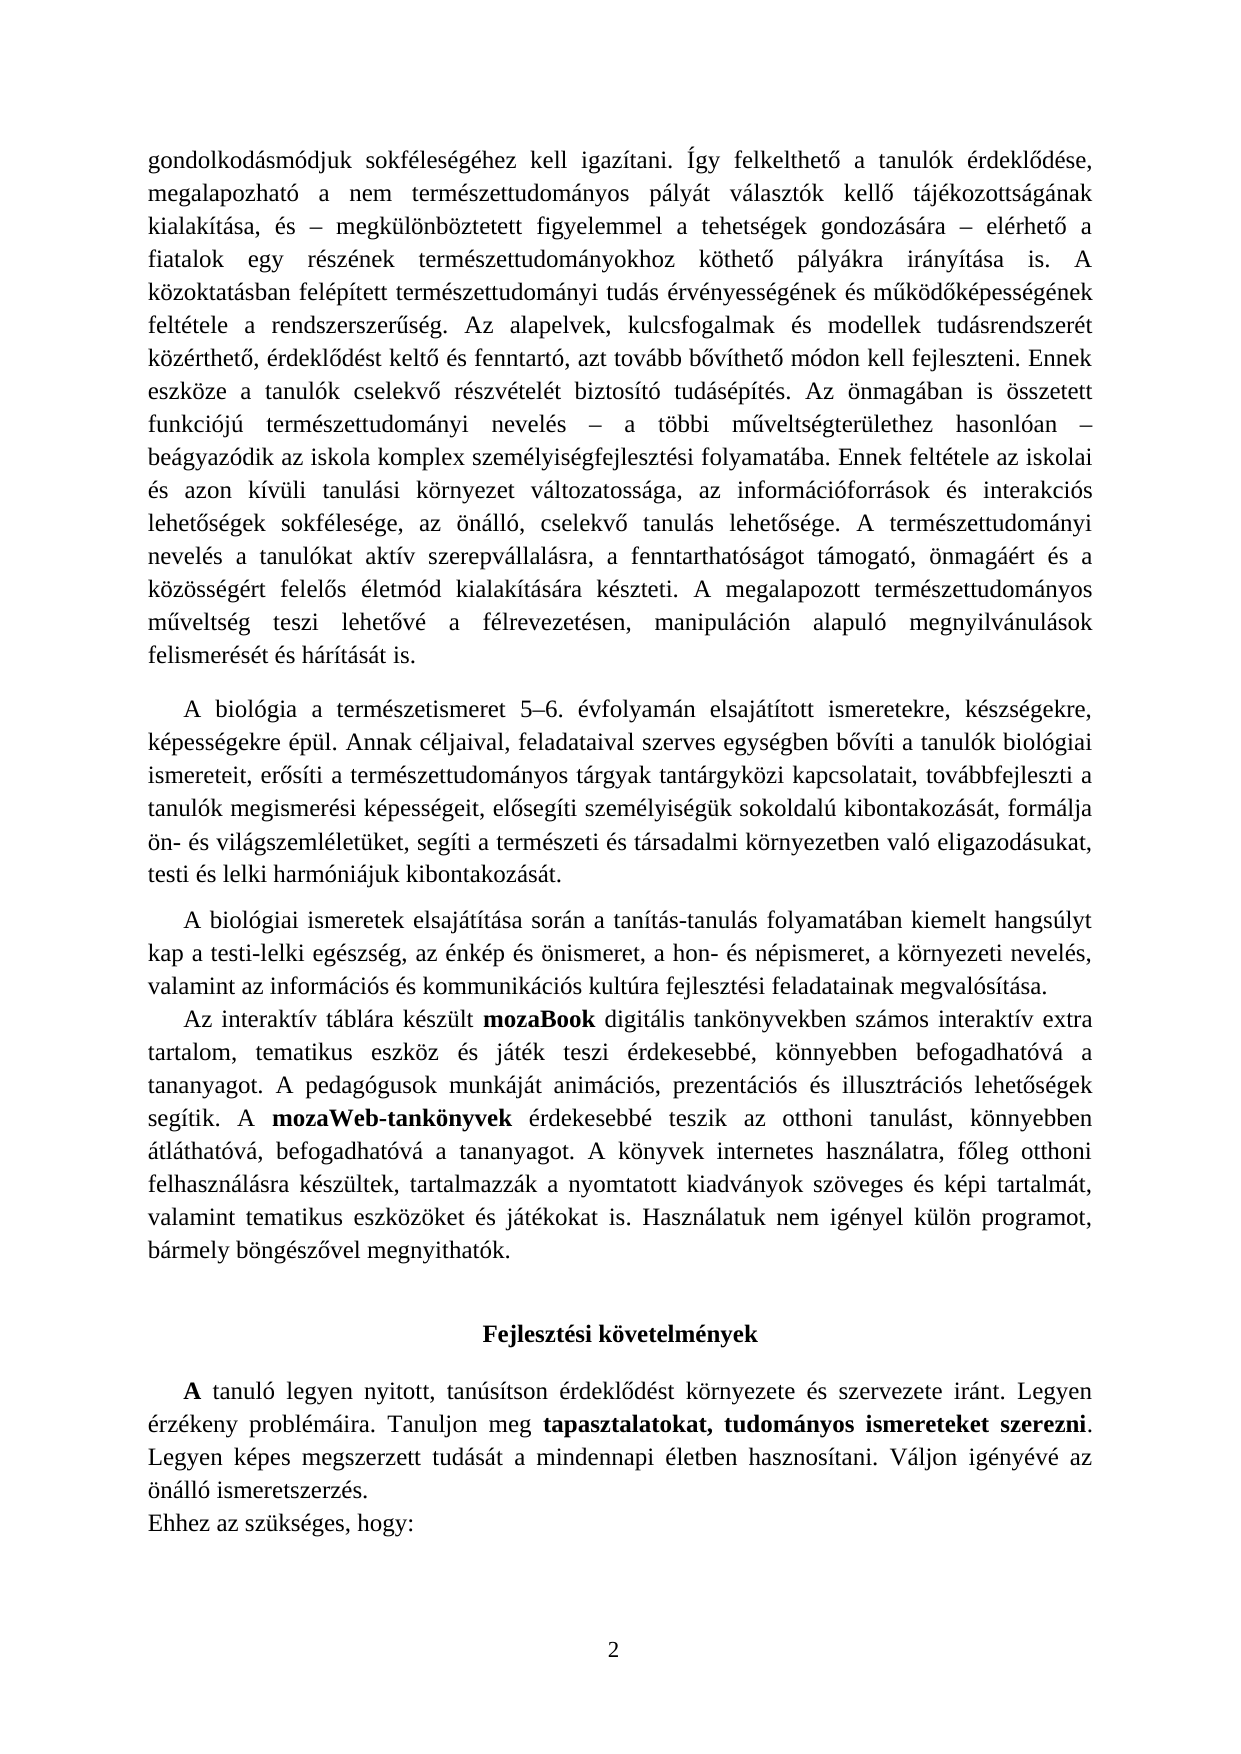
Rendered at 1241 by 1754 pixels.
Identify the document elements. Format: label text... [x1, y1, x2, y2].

text A tanuló legyen nyitott, tanúsítson érdeklődést környezete és szervezete iránt. Legyen érzékeny problémáira. Tanuljon meg tapasztalatokat, tudományos ismereteket szerezni. Legyen képes megszerzett tudását a mindennapi életben hasznosítani. Váljon igényévé az önálló ismeretszerzés. [148, 1376, 1093, 1504]
text Az interaktív táblára készült mozaBook digitális tankönyvekben számos interaktív extra tartalom, tematikus eszköz és játék teszi érdekesebbé, könnyebben befogadhatóvá a tananyagot. A pedagógusok munkáját animációs, prezentációs és illusztrációs lehetőségek segítik. A mozaWeb-tankönyvek érdekesebbé teszik az otthoni tanulást, könnyebben átláthatóvá, befogadhatóvá a tananyagot. A könyvek internetes használatra, főleg otthoni felhasználásra készültek, tartalmazzák a nyomtatott kiadványok szöveges és képi tartalmát, valamint tematikus eszközöket és játékokat is. Használatuk nem igényel külön programot, bármely böngészővel megnyithatók. [148, 1004, 1093, 1264]
subtitle Fejlesztési követelmények [135, 1319, 1105, 1348]
text A biológiai ismeretek elsajátítása során a tanítás-tanulás folyamatában kiemelt hangsúlyt kap a testi-lelki egészség, az énkép és önismeret, a hon- és népismeret, a környezeti nevelés, valamint az információs és kommunikációs kultúra fejlesztési feladatainak megvalósítása. [148, 905, 1093, 1000]
text A biológia a természetismeret 5–6. évfolyamán elsajátított ismeretekre, készségekre, képességekre épül. Annak céljaival, feladataival szerves egységben bővíti a tanulók biológiai ismereteit, erősíti a természettudományos tárgyak tantárgyközi kapcsolatait, továbbfejleszti a tanulók megismerési képességeit, elősegíti személyiségük sokoldalú kibontakozását, formálja ön- és világszemléletüket, segíti a természeti és társadalmi környezetben való eligazodásukat, testi és lelki harmóniájuk kibontakozását. [148, 694, 1093, 888]
text Ehhez az szükséges, hogy: [148, 1508, 1111, 1537]
text gondolkodásmódjuk sokféleségéhez kell igazítani. Így felkelthető a tanulók érdeklődése, megalapozható a nem természettudományos pályát választók kellő tájékozottságának kialakítása, és – megkülönböztetett figyelemmel a tehetségek gondozására – elérhető a fiatalok egy részének természettudományokhoz köthető pályákra irányítása is. A közoktatásban felépített természettudományi tudás érvényességének és működőképességének feltétele a rendszerszerűség. Az alapelvek, kulcsfogalmak és modellek tudásrendszerét közérthető, érdeklődést keltő és fenntartó, azt tovább bővíthető módon kell fejleszteni. Ennek eszköze a tanulók cselekvő részvételét biztosító tudásépítés. Az önmagában is összetett funkciójú természettudományi nevelés – a többi műveltségterülethez hasonlóan – beágyazódik az iskola komplex személyiségfejlesztési folyamatába. Ennek feltétele az iskolai és azon kívüli tanulási környezet változatossága, az információforrások és interakciós lehetőségek sokfélesége, az önálló, cselekvő tanulás lehetősége. A természettudományi nevelés a tanulókat aktív szerepvállalásra, a fenntarthatóságot támogató, önmagáért és a közösségért felelős életmód kialakítására készteti. A megalapozott természettudományos műveltség teszi lehetővé a félrevezetésen, manipuláción alapuló megnyilvánulások felismerését és hárítását is. [148, 145, 1093, 669]
